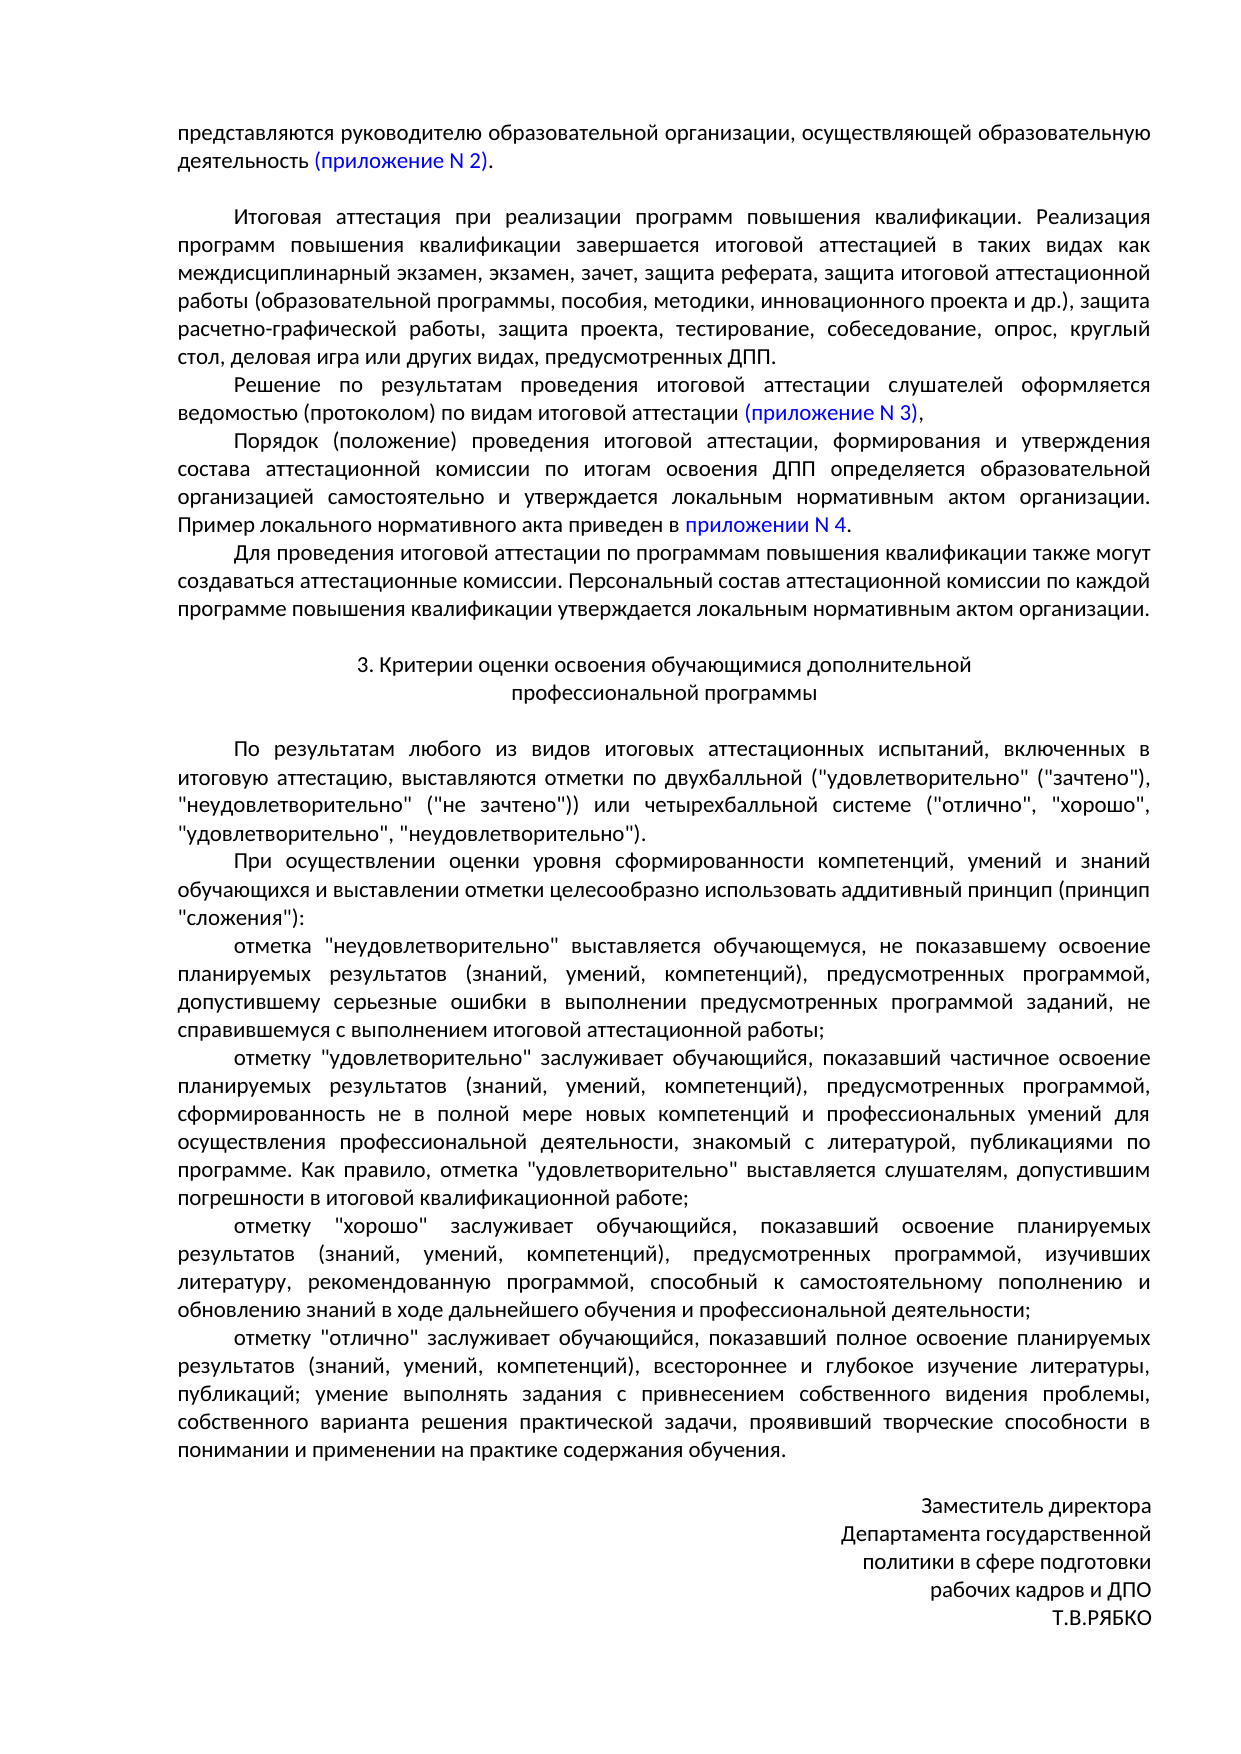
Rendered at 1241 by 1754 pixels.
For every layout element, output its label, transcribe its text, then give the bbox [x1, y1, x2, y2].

text отметка "неудовлетворительно" выставляется обучающемуся, не показавшему освоение планируемых результатов (знаний, умений, компетенций), предусмотренных программой, допустившему серьезные ошибки в выполнении предусмотренных программой заданий, не справившемуся с выполнением итоговой аттестационной работы; [177, 931, 1152, 1043]
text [177, 118, 1152, 174]
text Т.В.РЯБКО [177, 1603, 1152, 1631]
text политики в сфере подготовки [177, 1547, 1152, 1575]
text 3. Критерии оценки освоения обучающимися дополнительной [177, 651, 1152, 678]
text По результатам любого из видов итоговых аттестационных испытаний, включенных в итоговую аттестацию, выставляются отметки по двухбалльной ("удовлетворительно" ("зачтено"), "неудовлетворительно" ("не зачтено")) или четырехбалльной системе ("отлично", "хорошо", "удовлетворительно", "неудовлетворительно"). [177, 734, 1152, 847]
text Департамента государственной [177, 1519, 1152, 1547]
text Заместитель директора [177, 1491, 1152, 1519]
text Решение по результатам проведения итоговой аттестации слушателей оформляется ведомостью (протоколом) по видам итоговой аттестации (приложение N 3), [177, 370, 1152, 426]
text Итоговая аттестация при реализации программ повышения квалификации. Реализация программ повышения квалификации завершается итоговой аттестацией в таких видах как междисциплинарный экзамен, экзамен, зачет, защита реферата, защита итоговой аттестационной работы (образовательной программы, пособия, методики, инновационного проекта и др.), защита расчетно-графической работы, защита проекта, тестирование, собеседование, опрос, круглый стол, деловая игра или других видах, предусмотренных ДПП. [177, 202, 1152, 370]
text отметку "хорошо" заслуживает обучающийся, показавший освоение планируемых результатов (знаний, умений, компетенций), предусмотренных программой, изучивших литературу, рекомендованную программой, способный к самостоятельному пополнению и обновлению знаний в ходе дальнейшего обучения и профессиональной деятельности; [177, 1211, 1152, 1323]
text Для проведения итоговой аттестации по программам повышения квалификации также могут создаваться аттестационные комиссии. Персональный состав аттестационной комиссии по каждой программе повышения квалификации утверждается локальным нормативным актом организации. [177, 538, 1152, 622]
text профессиональной программы [177, 678, 1152, 707]
text При осуществлении оценки уровня сформированности компетенций, умений и знаний обучающихся и выставлении отметки целесообразно использовать аддитивный принцип (принцип "сложения"): [177, 847, 1152, 931]
text рабочих кадров и ДПО [177, 1575, 1152, 1603]
text отметку "отлично" заслуживает обучающийся, показавший полное освоение планируемых результатов (знаний, умений, компетенций), всестороннее и глубокое изучение литературы, публикаций; умение выполнять задания с привнесением собственного видения проблемы, собственного варианта решения практической задачи, проявивший творческие способности в понимании и применении на практике содержания обучения. [177, 1323, 1152, 1463]
text Порядок (положение) проведения итоговой аттестации, формирования и утверждения состава аттестационной комиссии по итогам освоения ДПП определяется образовательной организацией самостоятельно и утверждается локальным нормативным актом организации. Пример локального нормативного акта приведен в приложении N 4. [177, 426, 1152, 538]
text отметку "удовлетворительно" заслуживает обучающийся, показавший частичное освоение планируемых результатов (знаний, умений, компетенций), предусмотренных программой, сформированность не в полной мере новых компетенций и профессиональных умений для осуществления профессиональной деятельности, знакомый с литературой, публикациями по программе. Как правило, отметка "удовлетворительно" выставляется слушателям, допустившим погрешности в итоговой квалификационной работе; [177, 1043, 1152, 1211]
